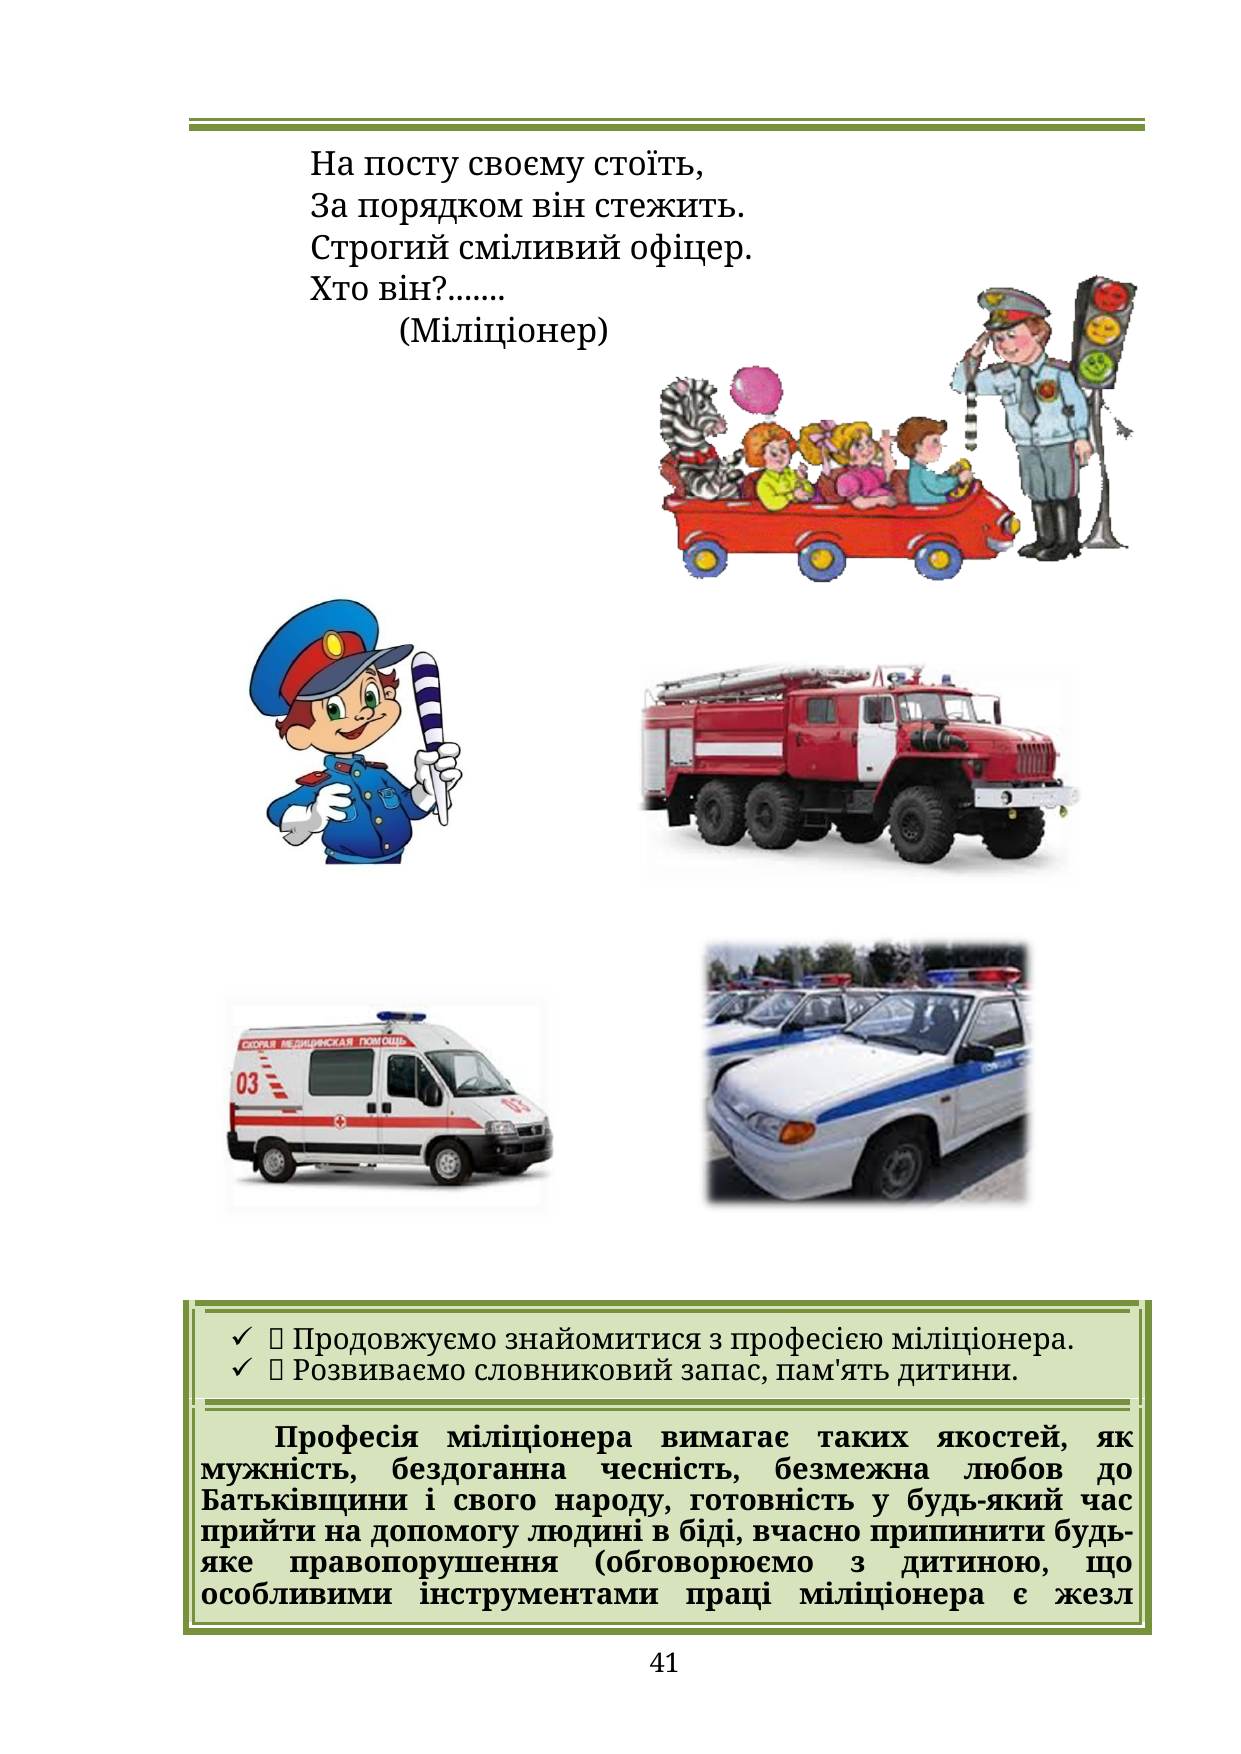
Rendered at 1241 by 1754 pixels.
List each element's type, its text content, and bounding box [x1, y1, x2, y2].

picture [211, 984, 561, 1227]
picture [655, 269, 1142, 589]
picture [243, 589, 469, 872]
table_cell На посту своєму стоїть, За порядком він стежить. Строгий сміливий офіцер. Хто він?....... (Міліціонер) [189, 131, 1145, 1300]
picture [697, 933, 1038, 1214]
table_cell  Продовжуємо знайомитися з професією міліціонера.  Розвиваємо словниковий запас, пам'ять дитини. [189, 1300, 1145, 1398]
picture [634, 657, 1084, 889]
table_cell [189, 1399, 1145, 1622]
